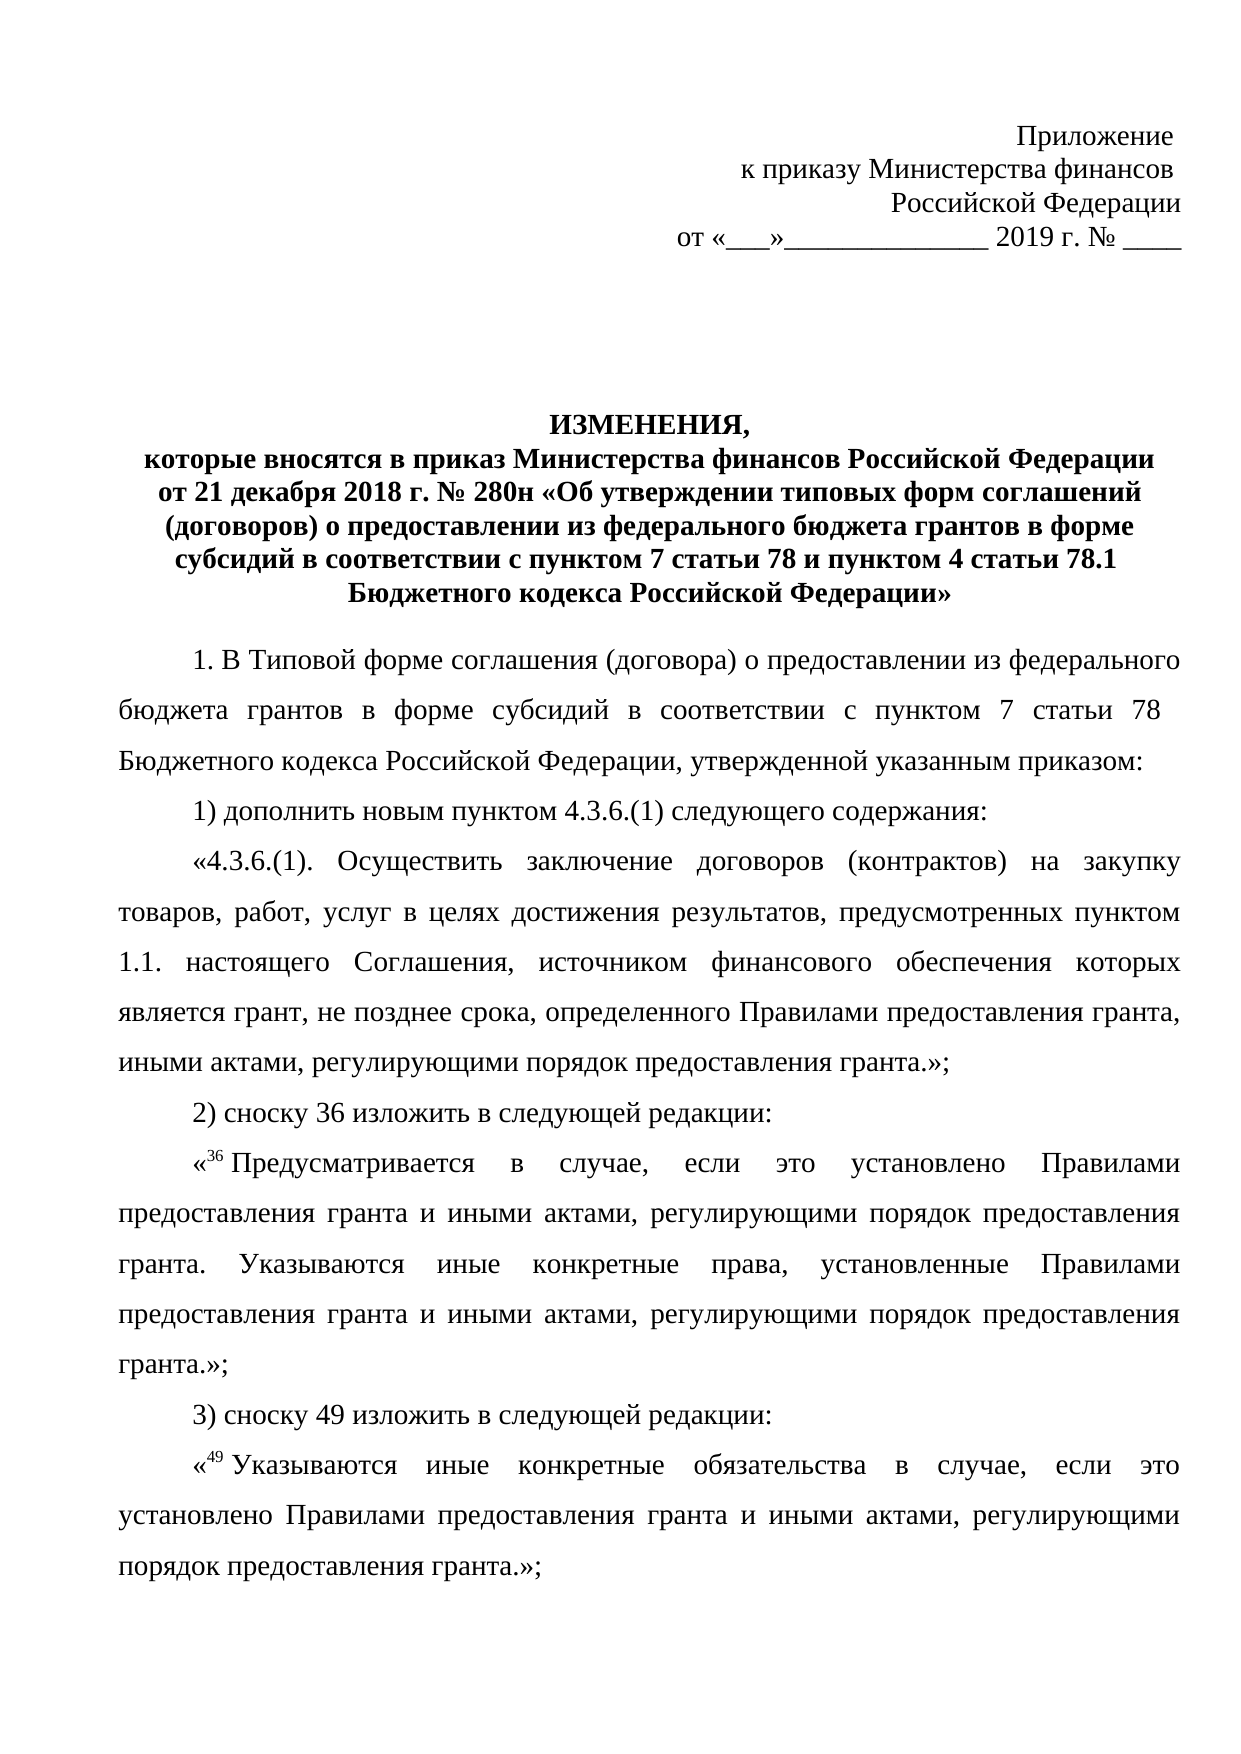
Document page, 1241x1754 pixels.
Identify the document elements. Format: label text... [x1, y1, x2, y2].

list «36 Предусматривается в случае, если это установлено Правилами предоставления гранта и иными актами, регулирующими порядок предоставления гранта. Указываются иные конкретные права, установленные Правилами предоставления гранта и иными актами, регулирующими порядок предоставления гранта.»; [118, 1145, 1181, 1380]
list 1. В Типовой форме соглашения (договора) о предоставлении из федерального бюджета грантов в форме субсидий в соответствии с пунктом 7 статьи 78 Бюджетного кодекса Российской Федерации, утвержденной указанным приказом: [118, 642, 1181, 776]
text которые вносятся в приказ Министерства финансов Российской Федерации от 21 декабря 2018 г. № 280н «Об утверждении типовых форм соглашений (договоров) о предоставлении из федерального бюджета грантов в форме субсидий в соответствии с пунктом 7 статьи 78 и пунктом 4 статьи 78.1 Бюджетного кодекса Российской Федерации» [118, 441, 1181, 608]
list 1) дополнить новым пунктом 4.3.6.(1) следующего содержания: [118, 793, 1181, 827]
list 2) сноску 36 изложить в следующей редакции: [118, 1095, 1181, 1128]
list «49 Указываются иные конкретные обязательства в случае, если это установлено Правилами предоставления гранта и иными актами, регулирующими порядок предоставления гранта.»; [118, 1447, 1181, 1581]
list 3) сноску 49 изложить в следующей редакции: [118, 1397, 1181, 1430]
list «4.3.6.(1). Осуществить заключение договоров (контрактов) на закупку товаров, работ, услуг в целях достижения результатов, предусмотренных пунктом 1.1. настоящего Соглашения, источником финансового обеспечения которых является грант, не позднее срока, определенного Правилами предоставления гранта, иными актами, регулирующими порядок предоставления гранта.»; [118, 843, 1181, 1078]
text ИЗМЕНЕНИЯ, [118, 407, 1181, 441]
text Приложение к приказу Министерства финансов Российской Федерации от «___»______________ 2019 г. № ____ [118, 118, 1181, 252]
